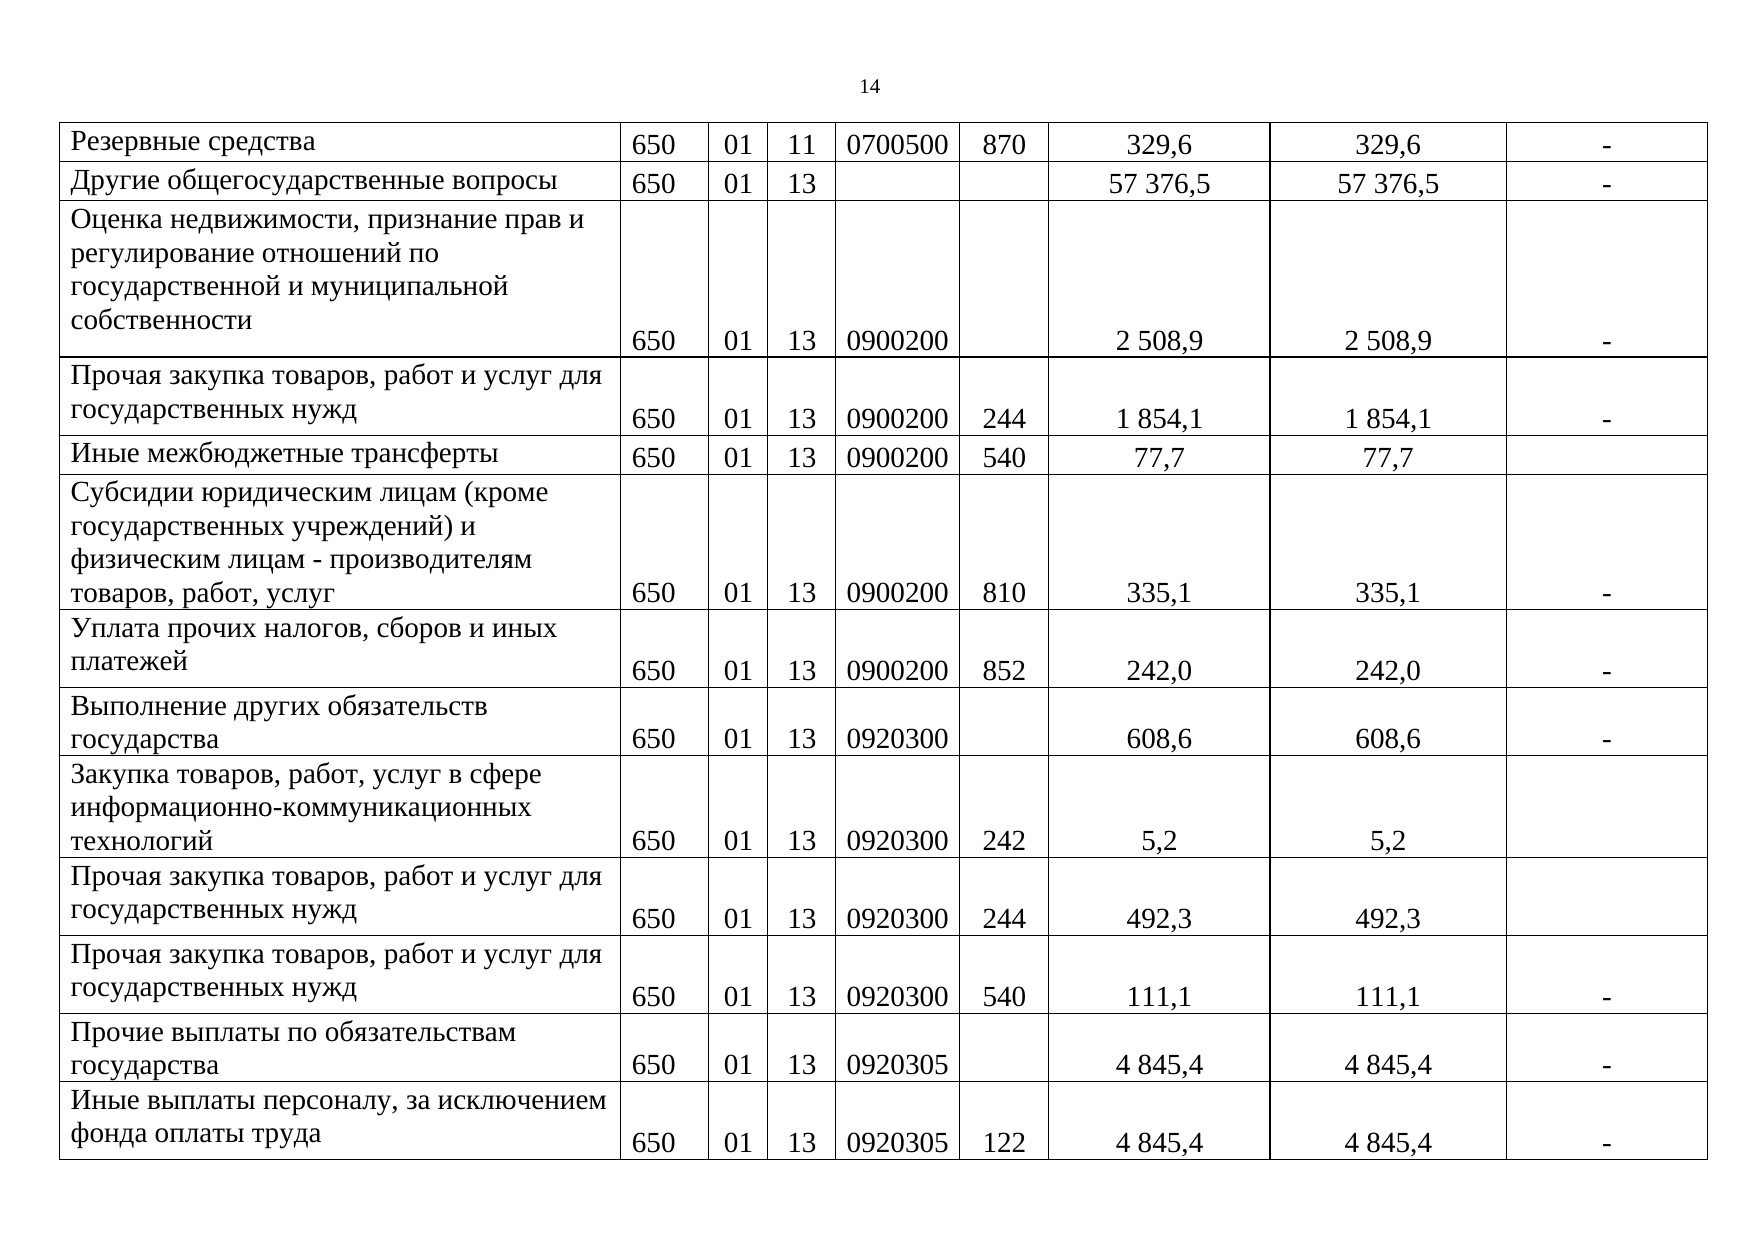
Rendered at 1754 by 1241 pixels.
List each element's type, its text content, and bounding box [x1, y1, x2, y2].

table_cell 492,3 [1049, 858, 1269, 935]
table_cell 01 [709, 936, 767, 1013]
table_cell 1 854,1 [1049, 358, 1269, 434]
table_cell 335,1 [1049, 475, 1269, 609]
table_cell [960, 201, 1048, 356]
table_cell 13 [768, 936, 835, 1013]
table_cell 242,0 [1271, 610, 1506, 687]
table_cell 650 [621, 610, 708, 687]
table_cell 335,1 [1271, 475, 1506, 609]
table_cell 01 [709, 358, 767, 434]
table_cell 650 [621, 123, 708, 161]
table_cell 0920300 [836, 858, 959, 935]
table_cell 5,2 [1271, 756, 1506, 857]
table_cell 650 [621, 475, 708, 609]
table_cell 57 376,5 [1049, 162, 1269, 200]
table_cell 608,6 [1271, 688, 1506, 755]
table_cell 0900200 [836, 358, 959, 434]
table_cell 4 845,4 [1271, 1014, 1506, 1081]
table_cell - [1507, 201, 1707, 356]
table_cell 13 [768, 162, 835, 200]
table_cell 0920300 [836, 688, 959, 755]
table_cell Прочая закупка товаров, работ и услуг для государственных нужд [60, 358, 620, 434]
table_cell 111,1 [1049, 936, 1269, 1013]
table_cell 650 [621, 1014, 708, 1081]
table_cell 1 854,1 [1271, 358, 1506, 434]
table_cell Прочая закупка товаров, работ и услуг для государственных нужд [60, 858, 620, 935]
table_cell 77,7 [1049, 436, 1269, 473]
table_cell 13 [768, 201, 835, 356]
table_cell 01 [709, 1014, 767, 1081]
table_cell Прочая закупка товаров, работ и услуг для государственных нужд [60, 936, 620, 1013]
table_cell 650 [621, 436, 708, 473]
table_cell 650 [621, 756, 708, 857]
table_cell Резервные средства [60, 123, 620, 161]
table_cell 01 [709, 201, 767, 356]
table_cell 650 [621, 162, 708, 200]
table_cell - [1507, 162, 1707, 200]
table_cell 0900200 [836, 475, 959, 609]
table_cell - [1507, 1014, 1707, 1081]
table_cell 2 508,9 [1049, 201, 1269, 356]
table_cell 540 [960, 936, 1048, 1013]
table_cell 13 [768, 1082, 835, 1159]
table_cell 650 [621, 688, 708, 755]
table_cell 650 [621, 1082, 708, 1159]
table_cell 0920300 [836, 936, 959, 1013]
table_cell [1507, 756, 1707, 857]
table_cell 244 [960, 358, 1048, 434]
table_cell Другие общегосударственные вопросы [60, 162, 620, 200]
table_cell 0920305 [836, 1014, 959, 1081]
table_cell 01 [709, 756, 767, 857]
table_cell Субсидии юридическим лицам (кроме государственных учреждений) и физическим лицам - производителям товаров, работ, услуг [60, 475, 620, 609]
table_cell 01 [709, 475, 767, 609]
table_cell 13 [768, 475, 835, 609]
table_cell Прочие выплаты по обязательствам государства [60, 1014, 620, 1081]
table_cell 13 [768, 610, 835, 687]
table_cell 0900200 [836, 201, 959, 356]
table_cell 01 [709, 436, 767, 473]
table_cell 122 [960, 1082, 1048, 1159]
table_cell [960, 1014, 1048, 1081]
table_cell 0900200 [836, 610, 959, 687]
table_cell Оценка недвижимости, признание прав и регулирование отношений по государственной и муниципальной собственности [60, 201, 620, 356]
table_cell 57 376,5 [1271, 162, 1506, 200]
table_cell Уплата прочих налогов, сборов и иных платежей [60, 610, 620, 687]
table_cell 01 [709, 610, 767, 687]
table_cell 0920305 [836, 1082, 959, 1159]
table_cell [1507, 436, 1707, 473]
table_cell 01 [709, 123, 767, 161]
table_cell 2 508,9 [1271, 201, 1506, 356]
table_cell 242,0 [1049, 610, 1269, 687]
table_cell 242 [960, 756, 1048, 857]
table_cell - [1507, 610, 1707, 687]
table_cell 01 [709, 688, 767, 755]
table_cell 608,6 [1049, 688, 1269, 755]
table_cell 5,2 [1049, 756, 1269, 857]
table_cell 13 [768, 358, 835, 434]
table_cell - [1507, 123, 1707, 161]
table_cell Иные межбюджетные трансферты [60, 436, 620, 473]
table_cell Закупка товаров, работ, услуг в сфере информационно-коммуникационных технологий [60, 756, 620, 857]
table_cell 650 [621, 858, 708, 935]
table_cell 810 [960, 475, 1048, 609]
table_cell 4 845,4 [1049, 1082, 1269, 1159]
table_cell 4 845,4 [1271, 1082, 1506, 1159]
table_cell 329,6 [1049, 123, 1269, 161]
table_cell 13 [768, 688, 835, 755]
table_cell 13 [768, 1014, 835, 1081]
table_cell 01 [709, 162, 767, 200]
table_cell 329,6 [1271, 123, 1506, 161]
table_cell [960, 688, 1048, 755]
table_cell 13 [768, 858, 835, 935]
table_cell 4 845,4 [1049, 1014, 1269, 1081]
table_cell - [1507, 1082, 1707, 1159]
table_cell 01 [709, 858, 767, 935]
table_cell 244 [960, 858, 1048, 935]
table_cell - [1507, 936, 1707, 1013]
table_cell 650 [621, 936, 708, 1013]
table_cell 0920300 [836, 756, 959, 857]
table_cell Выполнение других обязательств государства [60, 688, 620, 755]
table_cell 0700500 [836, 123, 959, 161]
table_cell 77,7 [1271, 436, 1506, 473]
table_cell [960, 162, 1048, 200]
table_cell 492,3 [1271, 858, 1506, 935]
table_cell 13 [768, 756, 835, 857]
table_cell 0900200 [836, 436, 959, 473]
table_cell [1507, 858, 1707, 935]
table_cell 01 [709, 1082, 767, 1159]
table_cell [836, 162, 959, 200]
table_cell 11 [768, 123, 835, 161]
table_cell 111,1 [1271, 936, 1506, 1013]
table_cell 852 [960, 610, 1048, 687]
table_cell - [1507, 688, 1707, 755]
table_cell - [1507, 358, 1707, 434]
table_cell 650 [621, 201, 708, 356]
table_cell 540 [960, 436, 1048, 473]
table_cell - [1507, 475, 1707, 609]
table_cell Иные выплаты персоналу, за исключением фонда оплаты труда [60, 1082, 620, 1159]
table_cell 650 [621, 358, 708, 434]
table_cell 870 [960, 123, 1048, 161]
table_cell 13 [768, 436, 835, 473]
